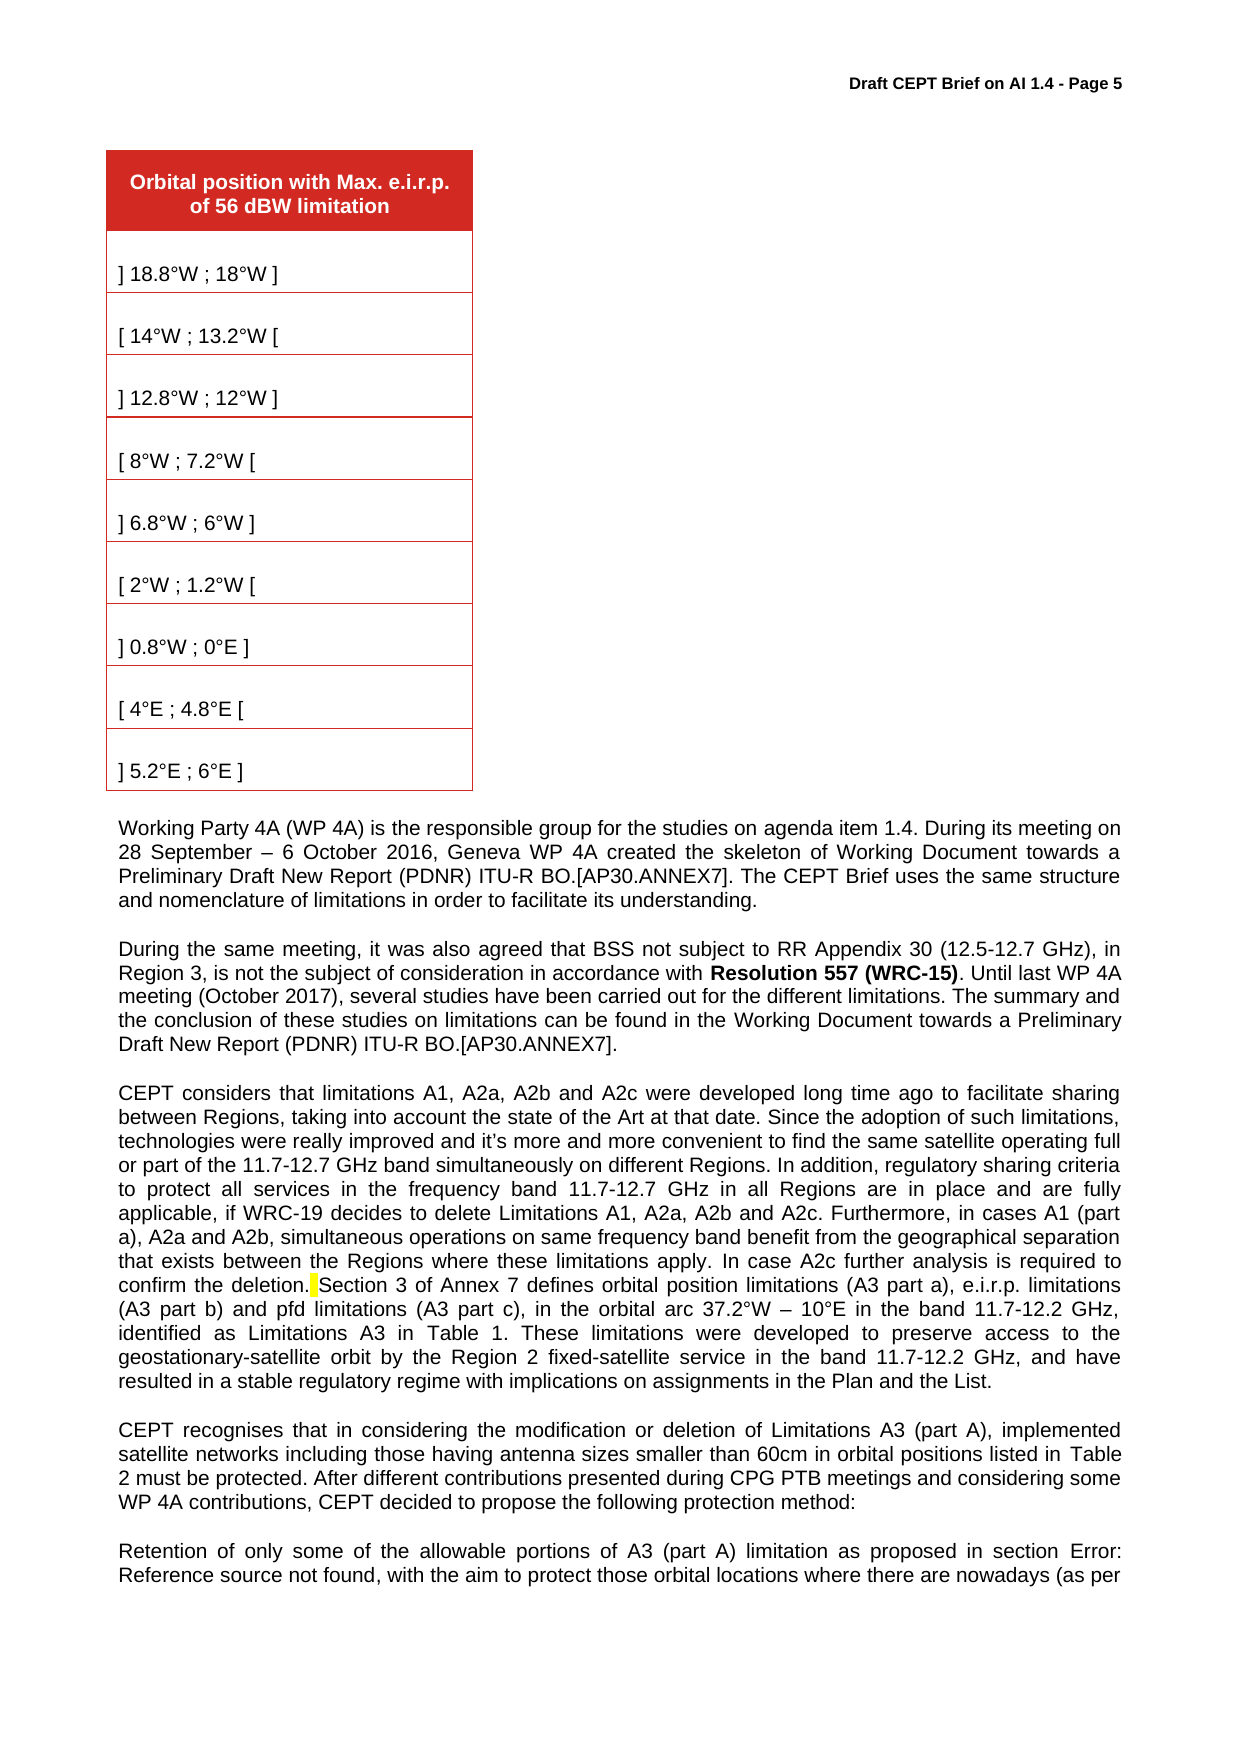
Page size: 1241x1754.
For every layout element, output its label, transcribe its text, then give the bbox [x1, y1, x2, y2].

text Working Party 4A (WP 4A) is the responsible group for the studies on agenda item 1.4. During its meeting on 28 September – 6 October 2016, Geneva WP 4A created the skeleton of Working Document towards a Preliminary Draft New Report (PDNR) ITU-R BO.[AP30.ANNEX7]. The CEPT Brief uses the same structure and nomenclature of limitations in order to facilitate its understanding. [118, 816, 1122, 911]
text During the same meeting, it was also agreed that BSS not subject to RR Appendix 30 (12.5-12.7 GHz), in Region 3, is not the subject of consideration in accordance with Resolution 557 (WRC-15). Until last WP 4A meeting (October 2017), several studies have been carried out for the different limitations. The summary and the conclusion of these studies on limitations can be found in the Working Document towards a Preliminary Draft New Report (PDNR) ITU-R BO.[AP30.ANNEX7]. [118, 936, 1122, 1056]
text CEPT recognises that in considering the modification or deletion of Limitations A3 (part A), implemented satellite networks including those having antenna sizes smaller than 60cm in orbital positions listed in Table 2 must be protected. After different contributions presented during CPG PTB meetings and considering some WP 4A contributions, CEPT decided to propose the following protection method: [118, 1418, 1122, 1513]
table_cell ] 6.8°W ; 6°W ] [107, 480, 472, 541]
table_cell ] 18.8°W ; 18°W ] [107, 231, 472, 292]
table_cell [ 14°W ; 13.2°W [ [107, 293, 472, 354]
table_cell ] 5.2°E ; 6°E ] [107, 729, 472, 789]
table_cell ] 12.8°W ; 12°W ] [107, 355, 472, 416]
table_header Orbital position with Max. e.i.r.p. of 56 dBW limitation [107, 151, 472, 230]
table_cell ] 0.8°W ; 0°E ] [107, 604, 472, 665]
table_cell [ 2°W ; 1.2°W [ [107, 542, 472, 603]
text CEPT considers that limitations A1, A2a, A2b and A2c were developed long time ago to facilitate sharing between Regions, taking into account the state of the Art at that date. Since the adoption of such limitations, technologies were really improved and it’s more and more convenient to find the same satellite operating full or part of the 11.7-12.7 GHz band simultaneously on different Regions. In addition, regulatory sharing criteria to protect all services in the frequency band 11.7-12.7 GHz in all Regions are in place and are fully applicable, if WRC-19 decides to delete Limitations A1, A2a, A2b and A2c. Furthermore, in cases A1 (part a), A2a and A2b, simultaneous operations on same frequency band benefit from the geographical separation that exists between the Regions where these limitations apply. In case A2c further analysis is required to confirm the deletion. Section 3 of Annex 7 defines orbital position limitations (A3 part a), e.i.r.p. limitations (A3 part b) and pfd limitations (A3 part c), in the orbital arc 37.2°W – 10°E in the band 11.7-12.2 GHz, identified as Limitations A3 in Table 1. These limitations were developed to preserve access to the geostationary-satellite orbit by the Region 2 fixed-satellite service in the band 11.7-12.2 GHz, and have resulted in a stable regulatory regime with implications on assignments in the Plan and the List. [118, 1081, 1122, 1393]
table_cell [ 4°E ; 4.8°E [ [107, 666, 472, 727]
table_cell [ 8°W ; 7.2°W [ [107, 418, 472, 479]
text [118, 1538, 1122, 1586]
